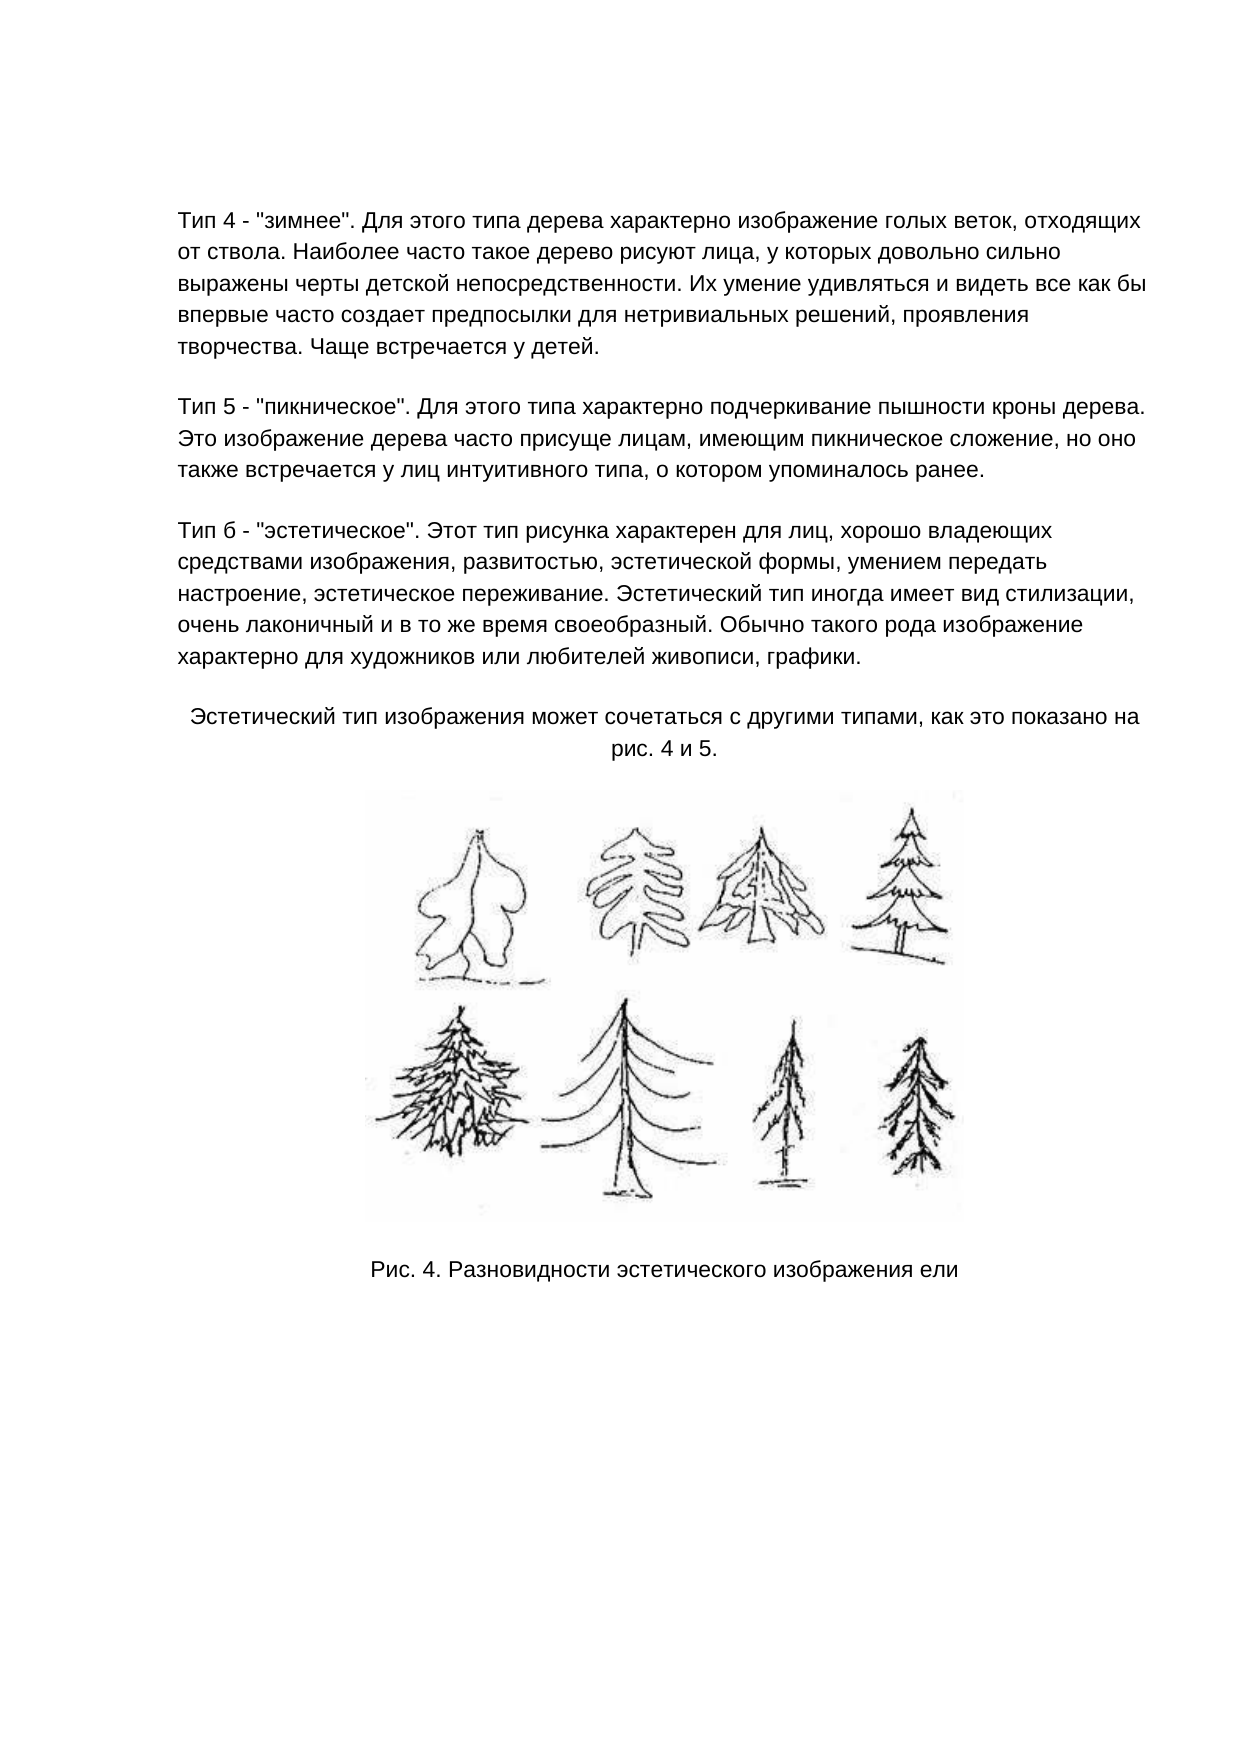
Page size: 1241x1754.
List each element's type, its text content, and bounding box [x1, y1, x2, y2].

picture [365, 790, 964, 1222]
text Рис. 4. Разновидности эстетического изображения ели [177, 1251, 1152, 1282]
text Тип б - "эстетическое". Этот тип рисунка характерен для лиц, хорошо владеющих средствами изображения, развитостью, эстетической формы, умением передать настроение, эстетическое переживание. Эстетический тип иногда имеет вид стилизации, очень лаконичный и в то же время своеобразный. Обычно такого рода изображение характерно для художников или любителей живописи, графики. [177, 512, 1152, 669]
text Эстетический тип изображения может сочетаться с другими типами, как это показано на рис. 4 и 5. [177, 698, 1152, 761]
text Тип 5 - "пикническое". Для этого типа характерно подчеркивание пышности кроны дерева. Это изображение дерева часто присуще лицам, имеющим пикническое сложение, но оно также встречается у лиц интуитивного типа, о котором упоминалось ранее. [177, 388, 1152, 482]
text Тип 4 - "зимнее". Для этого типа дерева характерно изображение голых веток, отходящих от ствола. Наиболее часто такое дерево рисуют лица, у которых довольно сильно выражены черты детской непосредственности. Их умение удивляться и видеть все как бы впервые часто создает предпосылки для нетривиальных решений, проявления творчества. Чаще встречается у детей. [177, 202, 1152, 359]
